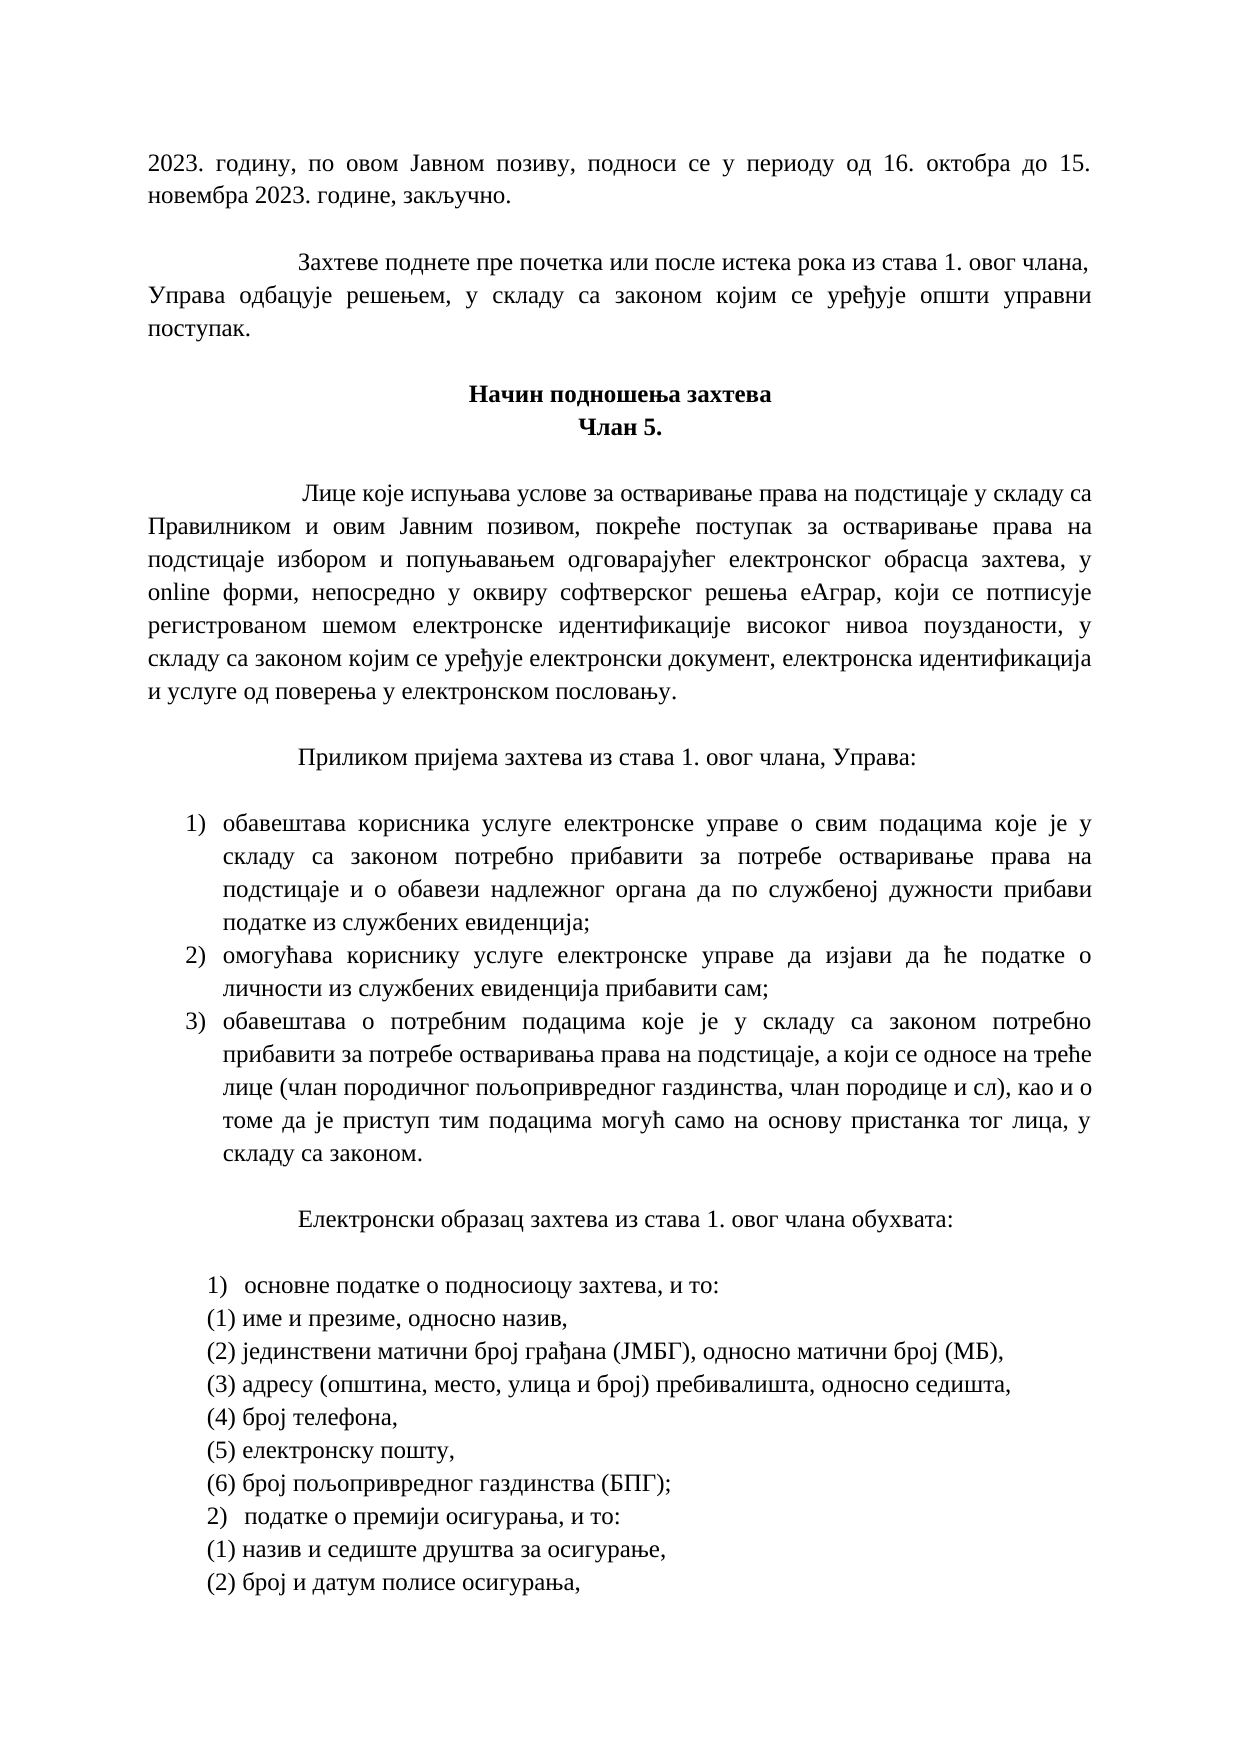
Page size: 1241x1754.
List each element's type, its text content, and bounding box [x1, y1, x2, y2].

list обавештава о потребним подацима које је у складу са законом потребно прибавити за потребе остваривања права на подстицаје, а који се односе на треће лице (члан породичног пољопривредног газдинства, члан породице и сл), као и о томе да је приступ тим подацима могућ само на основу пристанка тог лица, у складу са законом. [185, 1006, 1093, 1167]
text Приликом пријема захтева из стaва 1. овог члана, Управа: [148, 742, 1093, 771]
text (1) назив и седиште друштва за осигурање, [207, 1534, 1093, 1563]
text (1) име и презиме, односно назив, [207, 1303, 1093, 1332]
text (3) адресу (општина, место, улица и број) пребивалишта, односно седишта, [207, 1369, 1093, 1398]
list обавештава корисника услуге електронске управе о свим подацима које је у складу са законом потребно прибавити за потребе остваривање права на подстицаје и о обавези надлежног органа да по службеној дужности прибави податке из службених евиденција; [185, 808, 1093, 936]
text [148, 148, 1093, 209]
text (2) јединствени матични број грађана (ЈМБГ), односно матични број (МБ), [207, 1336, 1093, 1365]
list омогућава кориснику услуге електронске управе да изјави да ће податке о личности из службених евиденција прибавити сам; [185, 940, 1093, 1002]
text Захтеве поднете пре почетка или после истека рока из става 1. овог члана, Управа одбацује решењем, у складу са законом којим се уређује општи управни поступак. [148, 247, 1093, 341]
text Начин подношења захтева [148, 379, 1093, 407]
text (6) број пољопривредног газдинства (БПГ); [207, 1468, 1093, 1497]
text (4) број телефона, [207, 1402, 1093, 1431]
text Електронски образац захтева из става 1. овог члана обухвата: [223, 1204, 1093, 1233]
list податке о премији осигурања, и то: [207, 1501, 1093, 1530]
list основне податке о подносиоцу захтева, и то: [207, 1270, 1093, 1299]
text (5) електронску пошту, [207, 1435, 1093, 1464]
text Лице које испуњава услове за остваривање права на подстицаје у складу са Правилником и овим Јавним позивом, покреће поступак за остваривање права на подстицаје избором и попуњавањем одговарајућег електронског обрасца захтева, у online форми, непосредно у оквиру софтверског решења еАграр, који се потписује регистрованом шемом електронске идентификације високог нивоа поузданости, у складу са законом којим се уређује електронски документ, електронска идентификација и услуге од поверења у електронском пословању. [148, 478, 1093, 705]
text Члан 5. [148, 412, 1093, 441]
text (2) број и датум полисе осигурања, [207, 1567, 1093, 1596]
